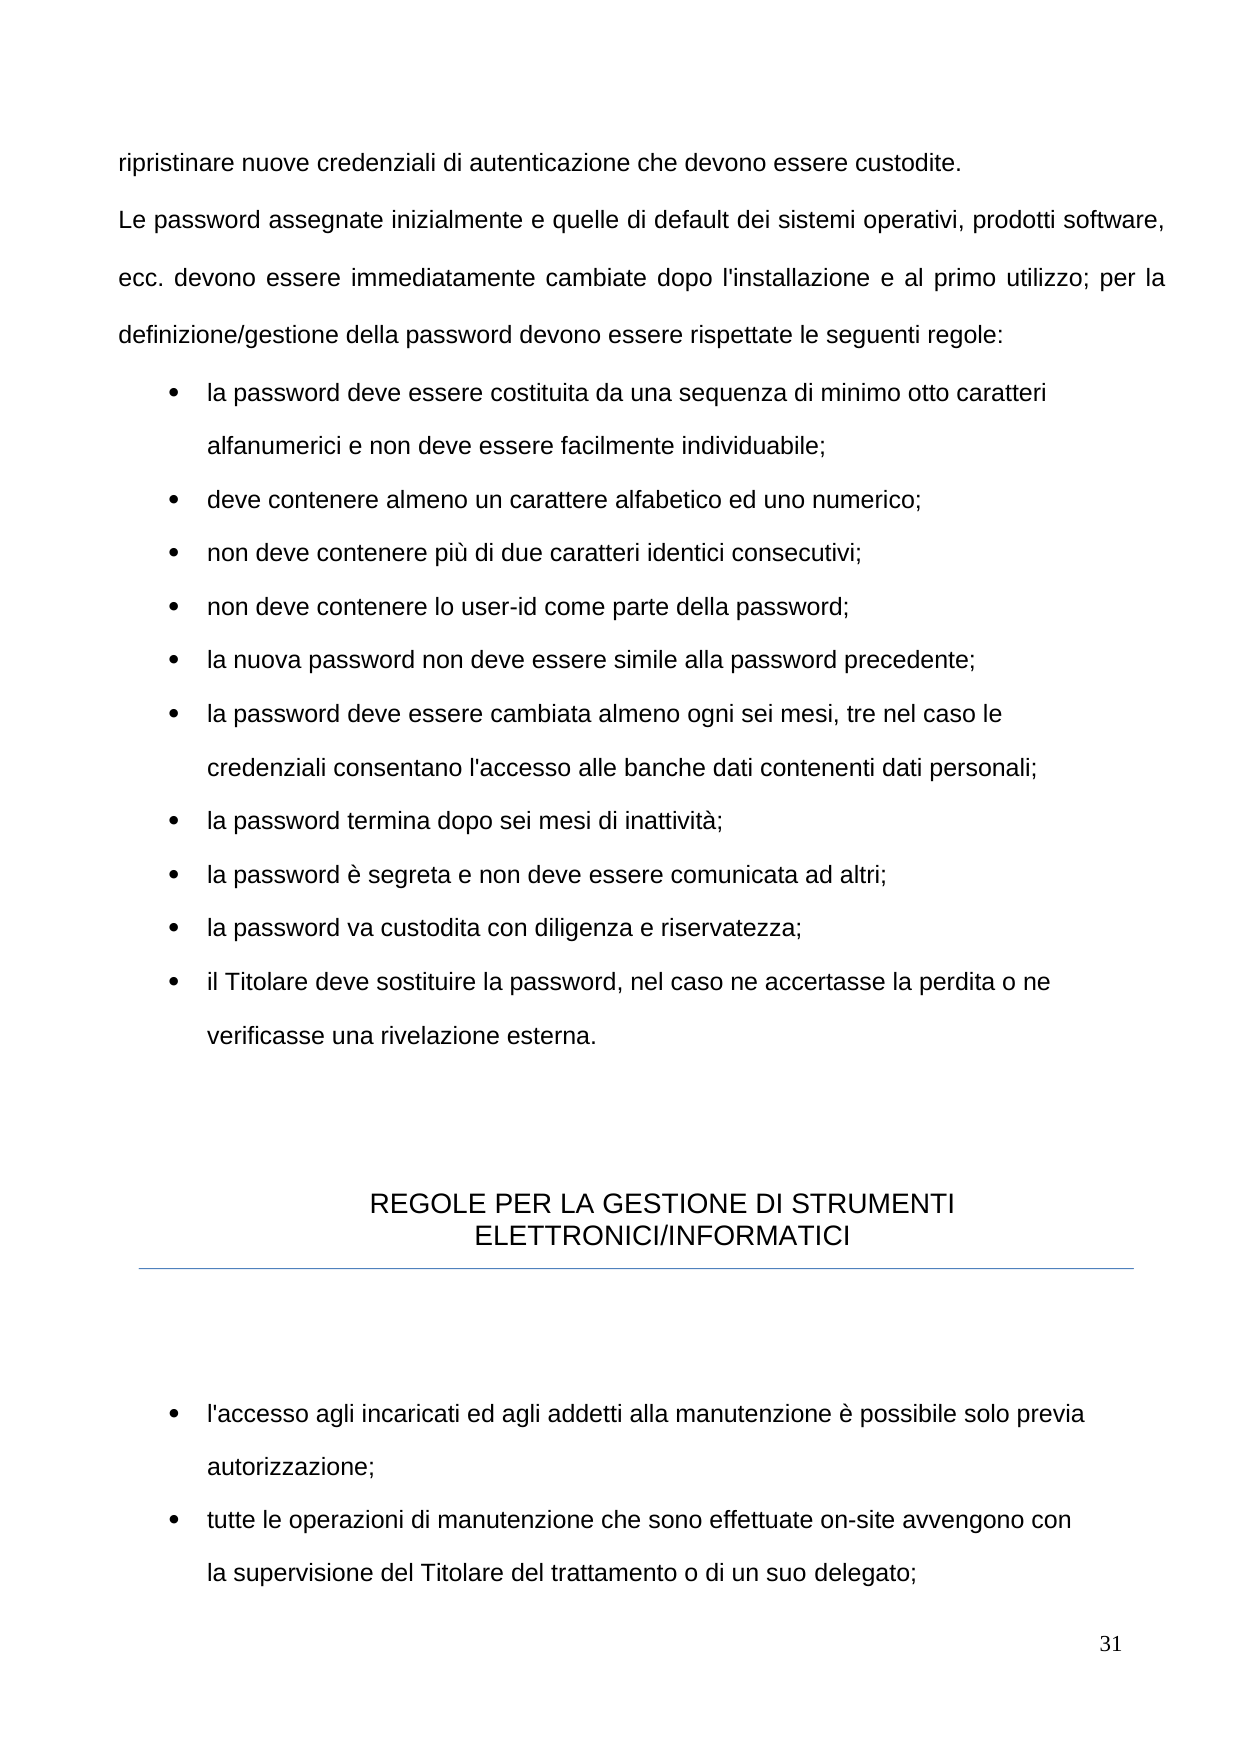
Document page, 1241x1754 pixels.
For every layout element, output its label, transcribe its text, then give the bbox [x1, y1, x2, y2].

list la password è segreta e non deve essere comunicata ad altri; [169, 860, 1086, 889]
list la password termina dopo sei mesi di inattività; [169, 806, 1086, 835]
list il Titolare deve sostituire la password, nel caso ne accertasse la perdita o ne verificasse una rivelazione esterna. [169, 967, 1086, 1049]
list deve contenere almeno un carattere alfabetico ed uno numerico; [169, 484, 1086, 513]
list non deve contenere lo user-id come parte della password; [169, 592, 1086, 621]
list la password deve essere cambiata almeno ogni sei mesi, tre nel caso le credenziali consentano l'accesso alle banche dati contenenti dati personali; [169, 699, 1086, 781]
list l'accesso agli incaricati ed agli addetti alla manutenzione è possibile solo previa autorizzazione; [169, 1399, 1086, 1481]
list la password deve essere costituita da una sequenza di minimo otto caratteri alfanumerici e non deve essere facilmente individuabile; [169, 378, 1086, 460]
list non deve contenere più di due caratteri identici consecutivi; [169, 538, 1086, 567]
subtitle REGOLE PER LA GESTIONE DI STRUMENTI ELETTRONICI/INFORMATICI [203, 1187, 1122, 1251]
list la nuova password non deve essere simile alla password precedente; [169, 646, 1086, 674]
list tutte le operazioni di manutenzione che sono effettuate on-site avvengono con la supervisione del Titolare del trattamento o di un suo delegato; [169, 1505, 1086, 1587]
list la password va custodita con diligenza e riservatezza; [169, 913, 1086, 942]
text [118, 148, 1167, 176]
text Le password assegnate inizialmente e quelle di default dei sistemi operativi, prodotti software, ecc. devono essere immediatamente cambiate dopo l'installazione e al primo utilizzo; per la definizione/gestione della password devono essere rispettate le seguenti regole: [118, 205, 1167, 349]
